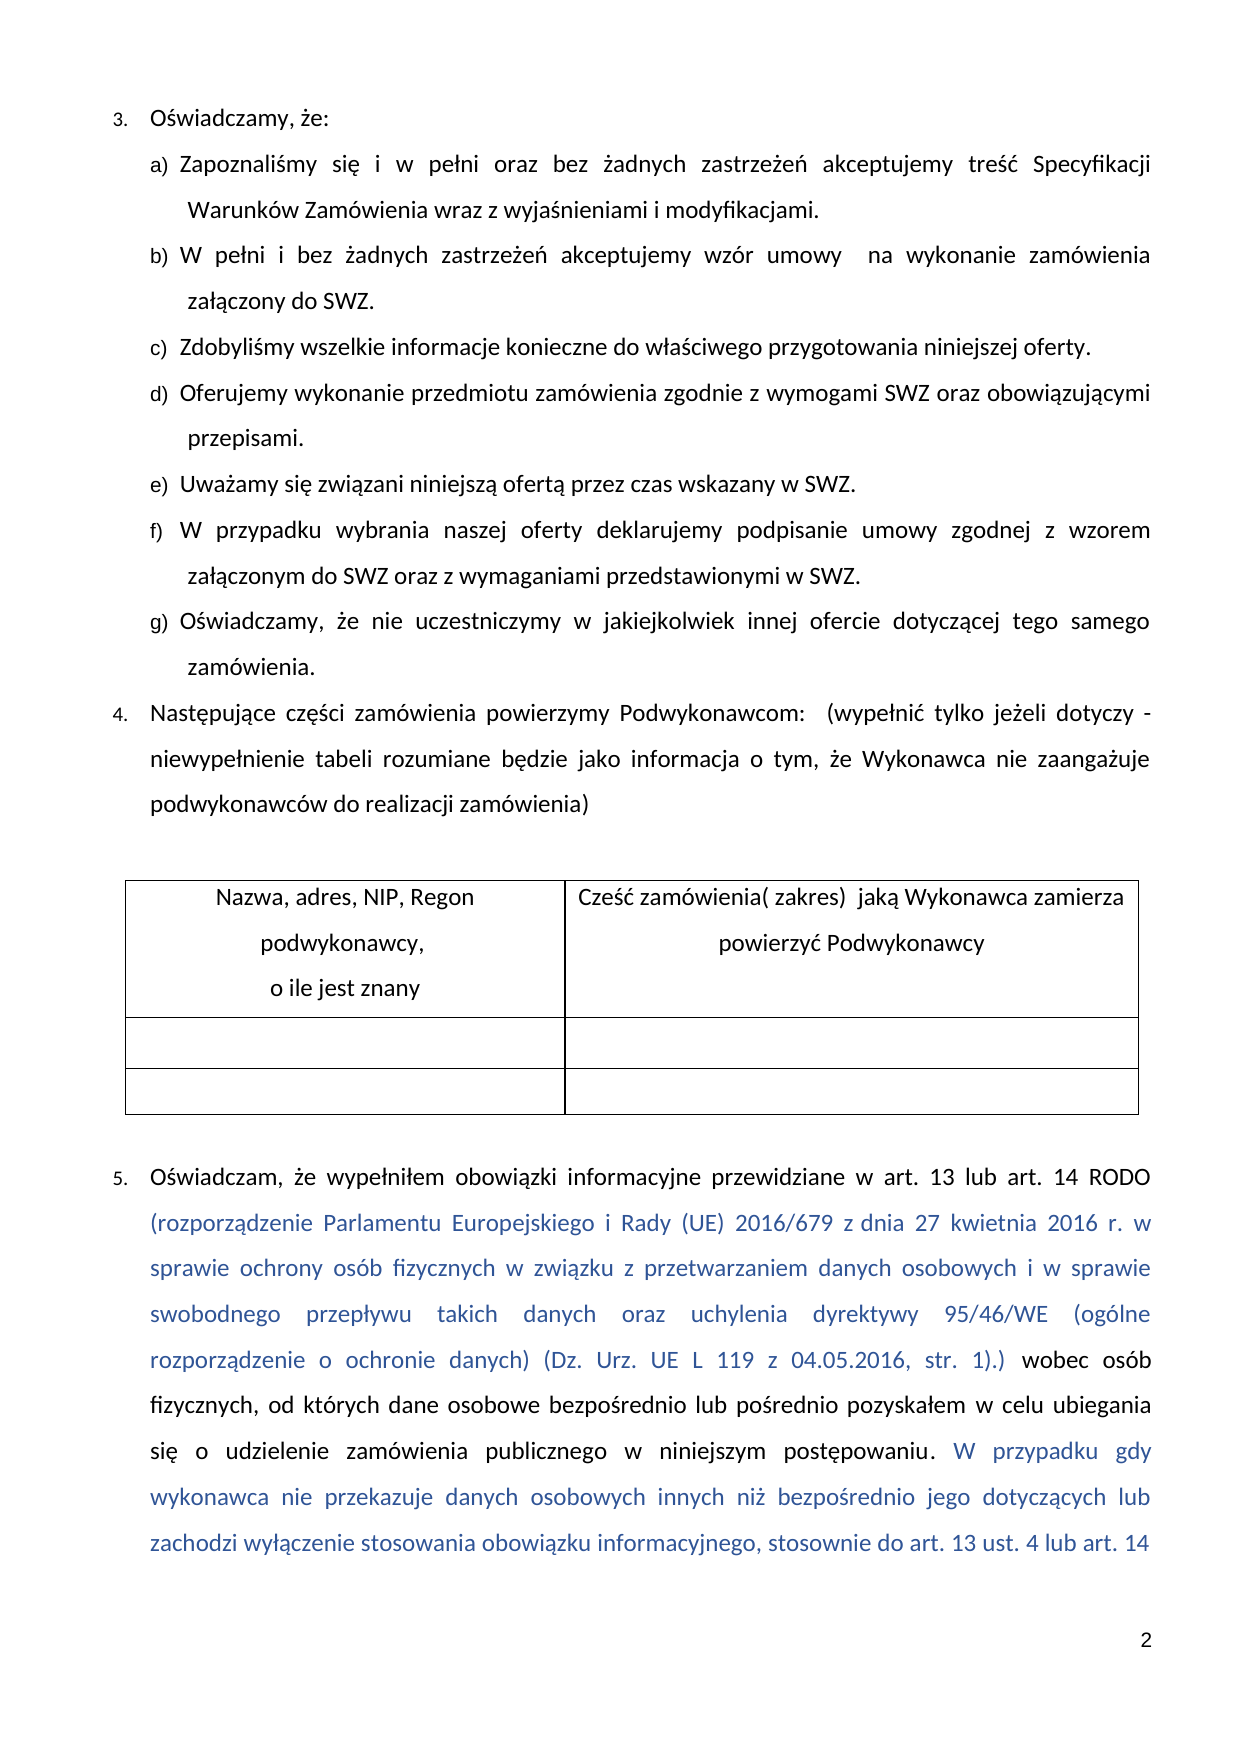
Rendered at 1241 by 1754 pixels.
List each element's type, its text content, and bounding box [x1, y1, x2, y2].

list Oświadczamy, że: [112, 102, 1152, 133]
list Zdobyliśmy wszelkie informacje konieczne do właściwego przygotowania niniejszej oferty. [150, 331, 1152, 362]
list Oferujemy wykonanie przedmiotu zamówienia zgodnie z wymogami SWZ oraz obowiązującymi przepisami. [150, 377, 1152, 453]
list Zapoznaliśmy się i w pełni oraz bez żadnych zastrzeżeń akceptujemy treść Specyfikacji Warunków Zamówienia wraz z wyjaśnieniami i modyfikacjami. [150, 148, 1152, 224]
table_cell [566, 1018, 1138, 1068]
table_header Nazwa, adres, NIP, Regon podwykonawcy, o ile jest znany [126, 881, 564, 1017]
list W przypadku wybrania naszej oferty deklarujemy podpisanie umowy zgodnej z wzorem załączonym do SWZ oraz z wymaganiami przedstawionymi w SWZ. [150, 514, 1152, 590]
list W pełni i bez żadnych zastrzeżeń akceptujemy wzór umowy na wykonanie zamówienia załączony do SWZ. [150, 240, 1152, 316]
table_cell [566, 1069, 1138, 1114]
table_header Cześć zamówienia( zakres) jaką Wykonawca zamierza powierzyć Podwykonawcy [566, 881, 1138, 1017]
list Następujące części zamówienia powierzymy Podwykonawcom: (wypełnić tylko jeżeli dotyczy - niewypełnienie tabeli rozumiane będzie jako informacja o tym, że Wykonawca nie zaangażuje podwykonawców do realizacji zamówienia) [112, 697, 1152, 819]
list Oświadczamy, że nie uczestniczymy w jakiejkolwiek innej ofercie dotyczącej tego samego zamówienia. [150, 606, 1152, 682]
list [112, 1161, 1152, 1557]
table_cell [126, 1069, 564, 1114]
list Uważamy się związani niniejszą ofertą przez czas wskazany w SWZ. [150, 468, 1152, 499]
table_cell [126, 1018, 564, 1068]
